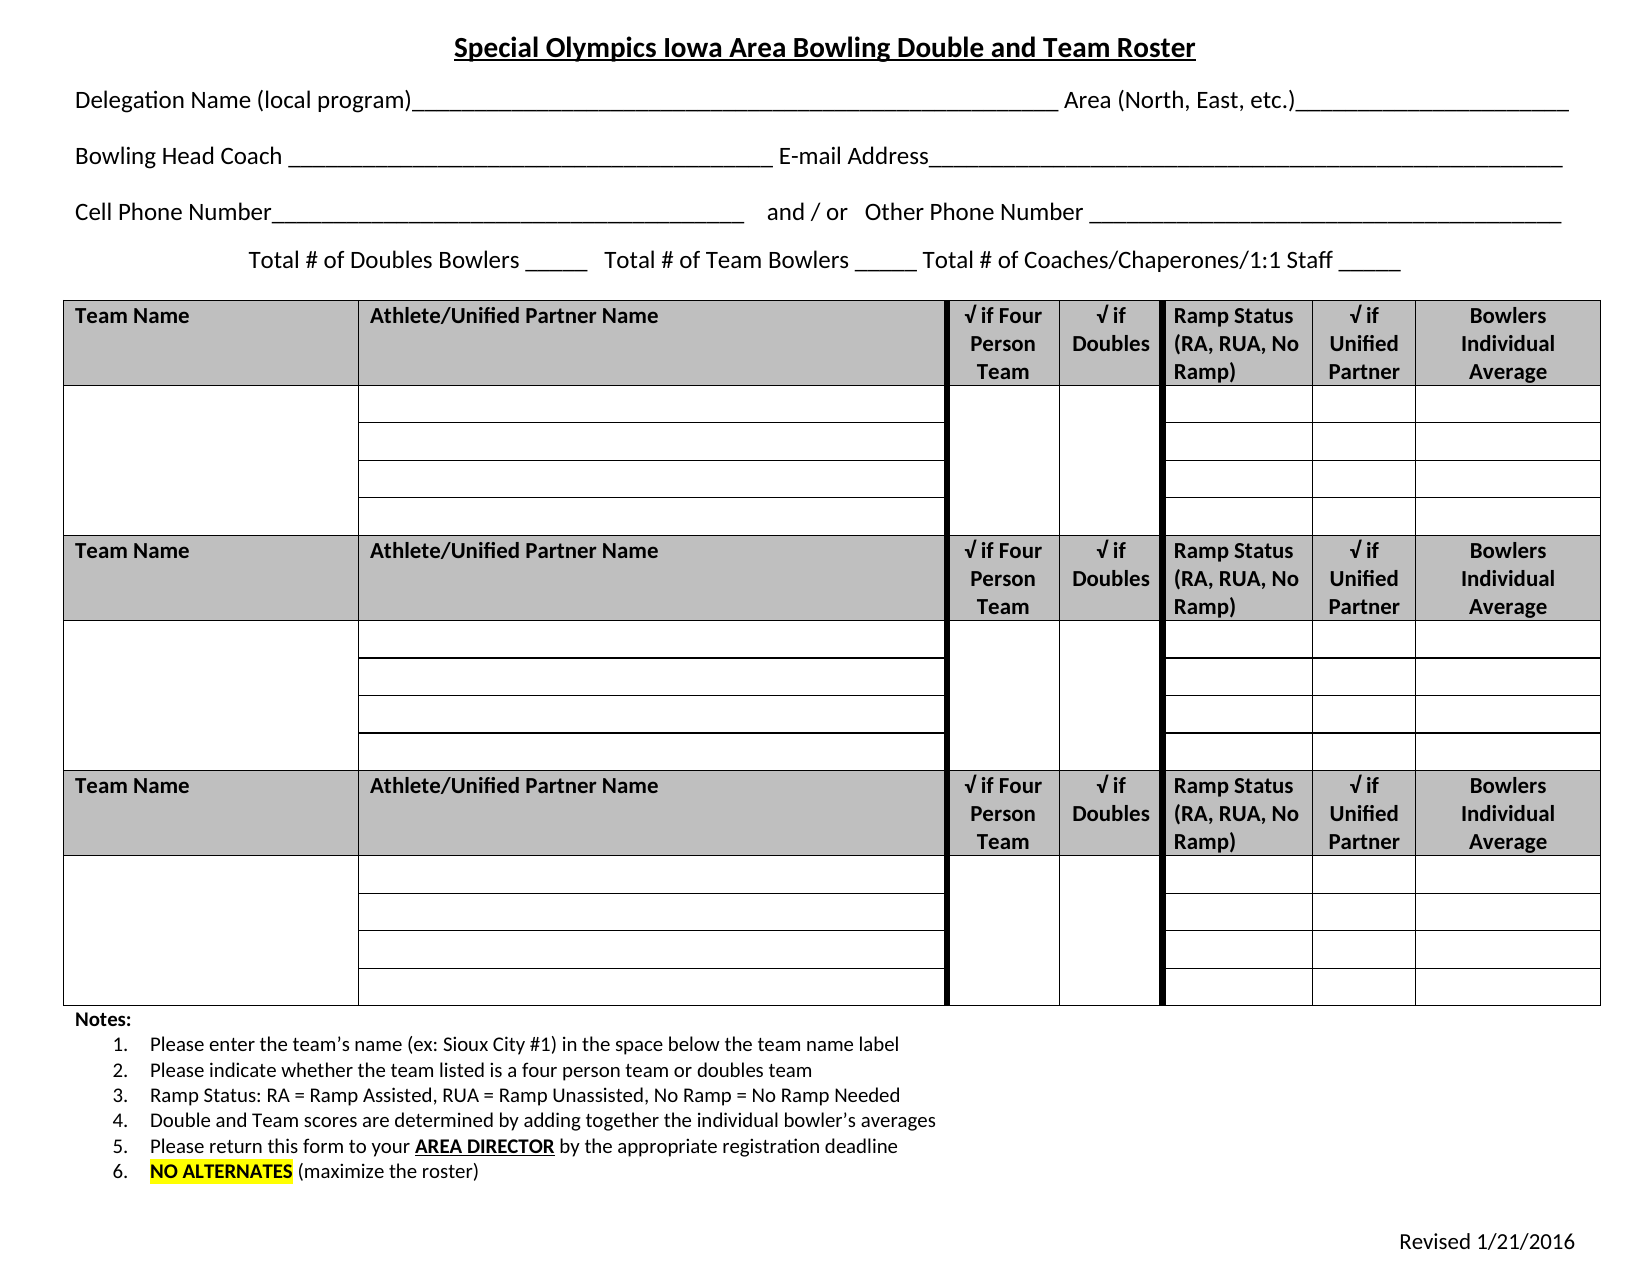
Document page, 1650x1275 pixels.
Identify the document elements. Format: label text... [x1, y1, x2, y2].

table_cell [1416, 969, 1600, 1005]
table_cell √ if Doubles [1060, 771, 1159, 855]
table_header Athlete/Unified Partner Name [359, 301, 944, 385]
table_header Ramp Status (RA, RUA, No Ramp) [1166, 301, 1312, 385]
table_cell [950, 856, 1059, 1005]
table_cell [1166, 498, 1312, 535]
table_cell Athlete/Unified Partner Name [359, 771, 944, 855]
table_cell √ if Unified Partner [1313, 771, 1415, 855]
table_cell [1313, 621, 1415, 657]
table_cell [64, 856, 358, 1005]
table_cell [359, 969, 944, 1005]
table_cell [1060, 856, 1159, 1005]
table_cell [64, 386, 358, 535]
table_cell [1060, 386, 1159, 535]
table_header √ if Unified Partner [1313, 301, 1415, 385]
table_cell [359, 386, 944, 422]
table_cell [1166, 856, 1312, 892]
text Bowling Head Coach _______________________________________ E-mail Address___________________________________________________ [75, 141, 1575, 171]
table_header √ if Doubles [1060, 301, 1159, 385]
table_cell [1313, 931, 1415, 967]
table_cell Team Name [64, 536, 358, 620]
table_cell [1416, 856, 1600, 892]
table_cell [950, 386, 1059, 535]
table_cell [1313, 423, 1415, 460]
list NO ALTERNATES (maximize the roster) [112, 1158, 1575, 1184]
table_cell [1166, 894, 1312, 930]
table_cell [64, 621, 358, 770]
table_cell [1416, 931, 1600, 967]
table_cell [1313, 461, 1415, 497]
table_cell [1166, 696, 1312, 732]
table_cell [359, 423, 944, 460]
table_cell [1416, 423, 1600, 460]
list Please indicate whether the team listed is a four person team or doubles team [112, 1057, 1575, 1082]
table_cell Ramp Status (RA, RUA, No Ramp) [1166, 536, 1312, 620]
table_cell Team Name [64, 771, 358, 855]
table_cell [1416, 621, 1600, 657]
table_cell [1060, 621, 1159, 770]
table_header √ if Four Person Team [950, 301, 1059, 385]
table_cell [1166, 734, 1312, 770]
text Delegation Name (local program)____________________________________________________ Area (North, East, etc.)______________________ [75, 85, 1575, 115]
table_cell [1416, 734, 1600, 770]
table_cell [950, 621, 1059, 770]
table_cell [359, 659, 944, 695]
table_cell [1416, 498, 1600, 535]
table_header Bowlers Individual Average [1416, 301, 1600, 385]
text Cell Phone Number______________________________________ and / or Other Phone Number ______________________________________ [75, 196, 1575, 227]
table_cell Bowlers Individual Average [1416, 771, 1600, 855]
table_cell [1166, 461, 1312, 497]
table_cell [1166, 659, 1312, 695]
table_cell √ if Four Person Team [950, 771, 1059, 855]
list Double and Team scores are determined by adding together the individual bowler’s averages [112, 1108, 1575, 1133]
table_header Team Name [64, 301, 358, 385]
list Ramp Status: RA = Ramp Assisted, RUA = Ramp Unassisted, No Ramp = No Ramp Needed [112, 1082, 1575, 1108]
table_cell [1313, 734, 1415, 770]
table_cell [359, 621, 944, 657]
table_cell [359, 696, 944, 732]
table_cell [1313, 659, 1415, 695]
table_cell [1313, 894, 1415, 930]
table_cell [1166, 969, 1312, 1005]
table_cell √ if Doubles [1060, 536, 1159, 620]
table_cell √ if Four Person Team [950, 536, 1059, 620]
table_cell [1416, 659, 1600, 695]
table_cell [1166, 621, 1312, 657]
list Please enter the team’s name (ex: Sioux City #1) in the space below the team name label [112, 1031, 1575, 1057]
table_cell [1166, 931, 1312, 967]
table_cell Ramp Status (RA, RUA, No Ramp) [1166, 771, 1312, 855]
table_cell [1313, 386, 1415, 422]
table_cell [359, 931, 944, 967]
table_cell [1416, 894, 1600, 930]
table_cell [1166, 386, 1312, 422]
table_cell [359, 498, 944, 535]
table_cell Bowlers Individual Average [1416, 536, 1600, 620]
table_cell [359, 894, 944, 930]
list Please return this form to your AREA DIRECTOR by the appropriate registration deadline [112, 1133, 1575, 1158]
table_cell [359, 734, 944, 770]
table_cell [1166, 423, 1312, 460]
table_cell [359, 856, 944, 892]
text Special Olympics Iowa Area Bowling Double and Team Roster [75, 29, 1575, 64]
table_cell [1313, 856, 1415, 892]
table_cell [1313, 969, 1415, 1005]
table_cell Athlete/Unified Partner Name [359, 536, 944, 620]
text Notes: [75, 1006, 1575, 1031]
table_cell √ if Unified Partner [1313, 536, 1415, 620]
table_cell [1313, 696, 1415, 732]
table_cell [1416, 461, 1600, 497]
text Total # of Doubles Bowlers _____ Total # of Team Bowlers _____ Total # of Coaches/Chaperones/1:1 Staff _____ [75, 244, 1575, 274]
table_cell [1313, 498, 1415, 535]
table_cell [1416, 386, 1600, 422]
table_cell [359, 461, 944, 497]
table_cell [1416, 696, 1600, 732]
